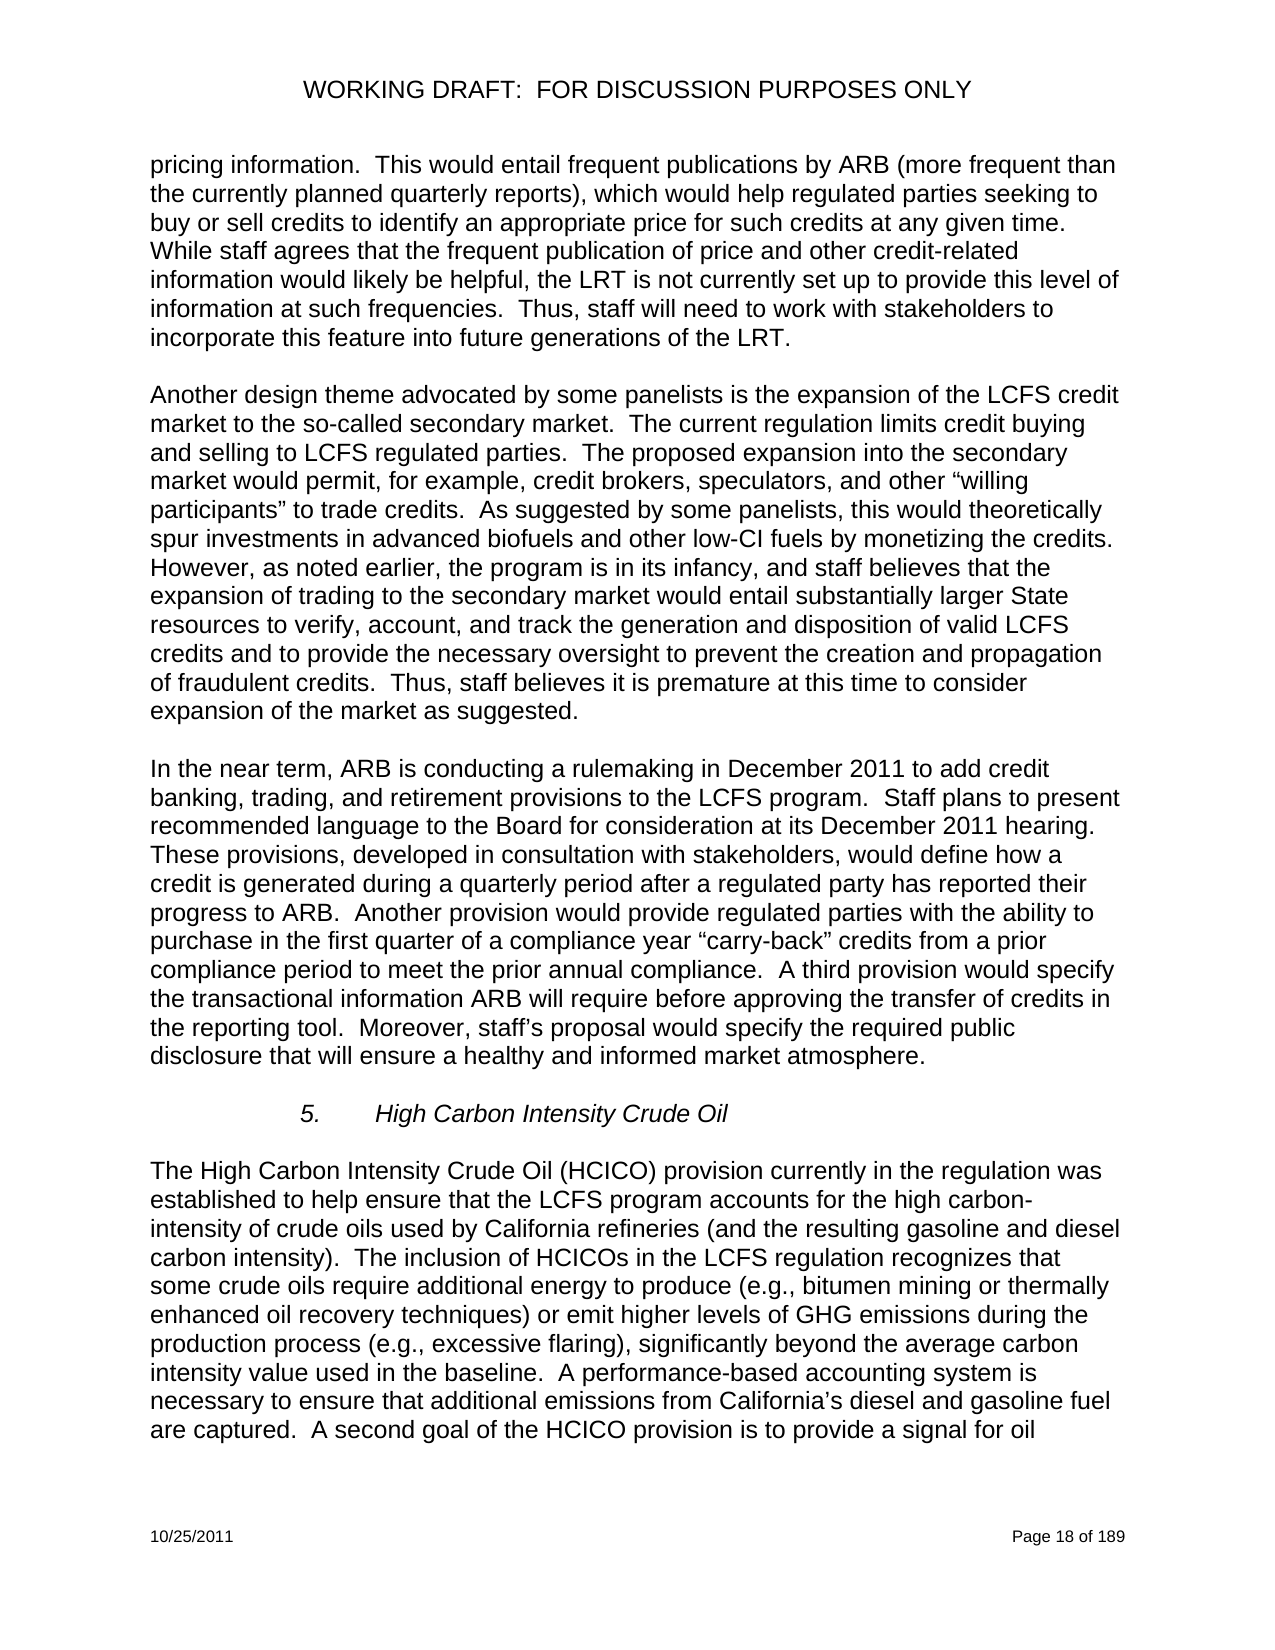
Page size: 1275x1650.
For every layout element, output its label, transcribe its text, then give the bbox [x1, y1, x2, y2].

text Another design theme advocated by some panelists is the expansion of the LCFS credit market to the so-called secondary market. The current regulation limits credit buying and selling to LCFS regulated parties. The proposed expansion into the secondary market would permit, for example, credit brokers, speculators, and other “willing participants” to trade credits. As suggested by some panelists, this would theoretically spur investments in advanced biofuels and other low-CI fuels by monetizing the credits. However, as noted earlier, the program is in its infancy, and staff believes that the expansion of trading to the secondary market would entail substantially larger State resources to verify, account, and track the generation and disposition of valid LCFS credits and to provide the necessary oversight to prevent the creation and propagation of fraudulent credits. Thus, staff believes it is premature at this time to consider expansion of the market as suggested. [150, 380, 1125, 725]
text In the near term, ARB is conducting a rulemaking in December 2011 to add credit banking, trading, and retirement provisions to the LCFS program. Staff plans to present recommended language to the Board for consideration at its December 2011 hearing. These provisions, developed in consultation with stakeholders, would define how a credit is generated during a quarterly period after a regulated party has reported their progress to ARB. Another provision would provide regulated parties with the ability to purchase in the first quarter of a compliance year “carry-back” credits from a prior compliance period to meet the prior annual compliance. A third provision would specify the transactional information ARB will require before approving the transfer of credits in the reporting tool. Moreover, staff’s proposal would specify the required public disclosure that will ensure a healthy and informed market atmosphere. [150, 754, 1125, 1070]
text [150, 150, 1125, 351]
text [150, 1156, 1125, 1444]
subtitle 5. High Carbon Intensity Crude Oil [300, 1099, 1125, 1127]
